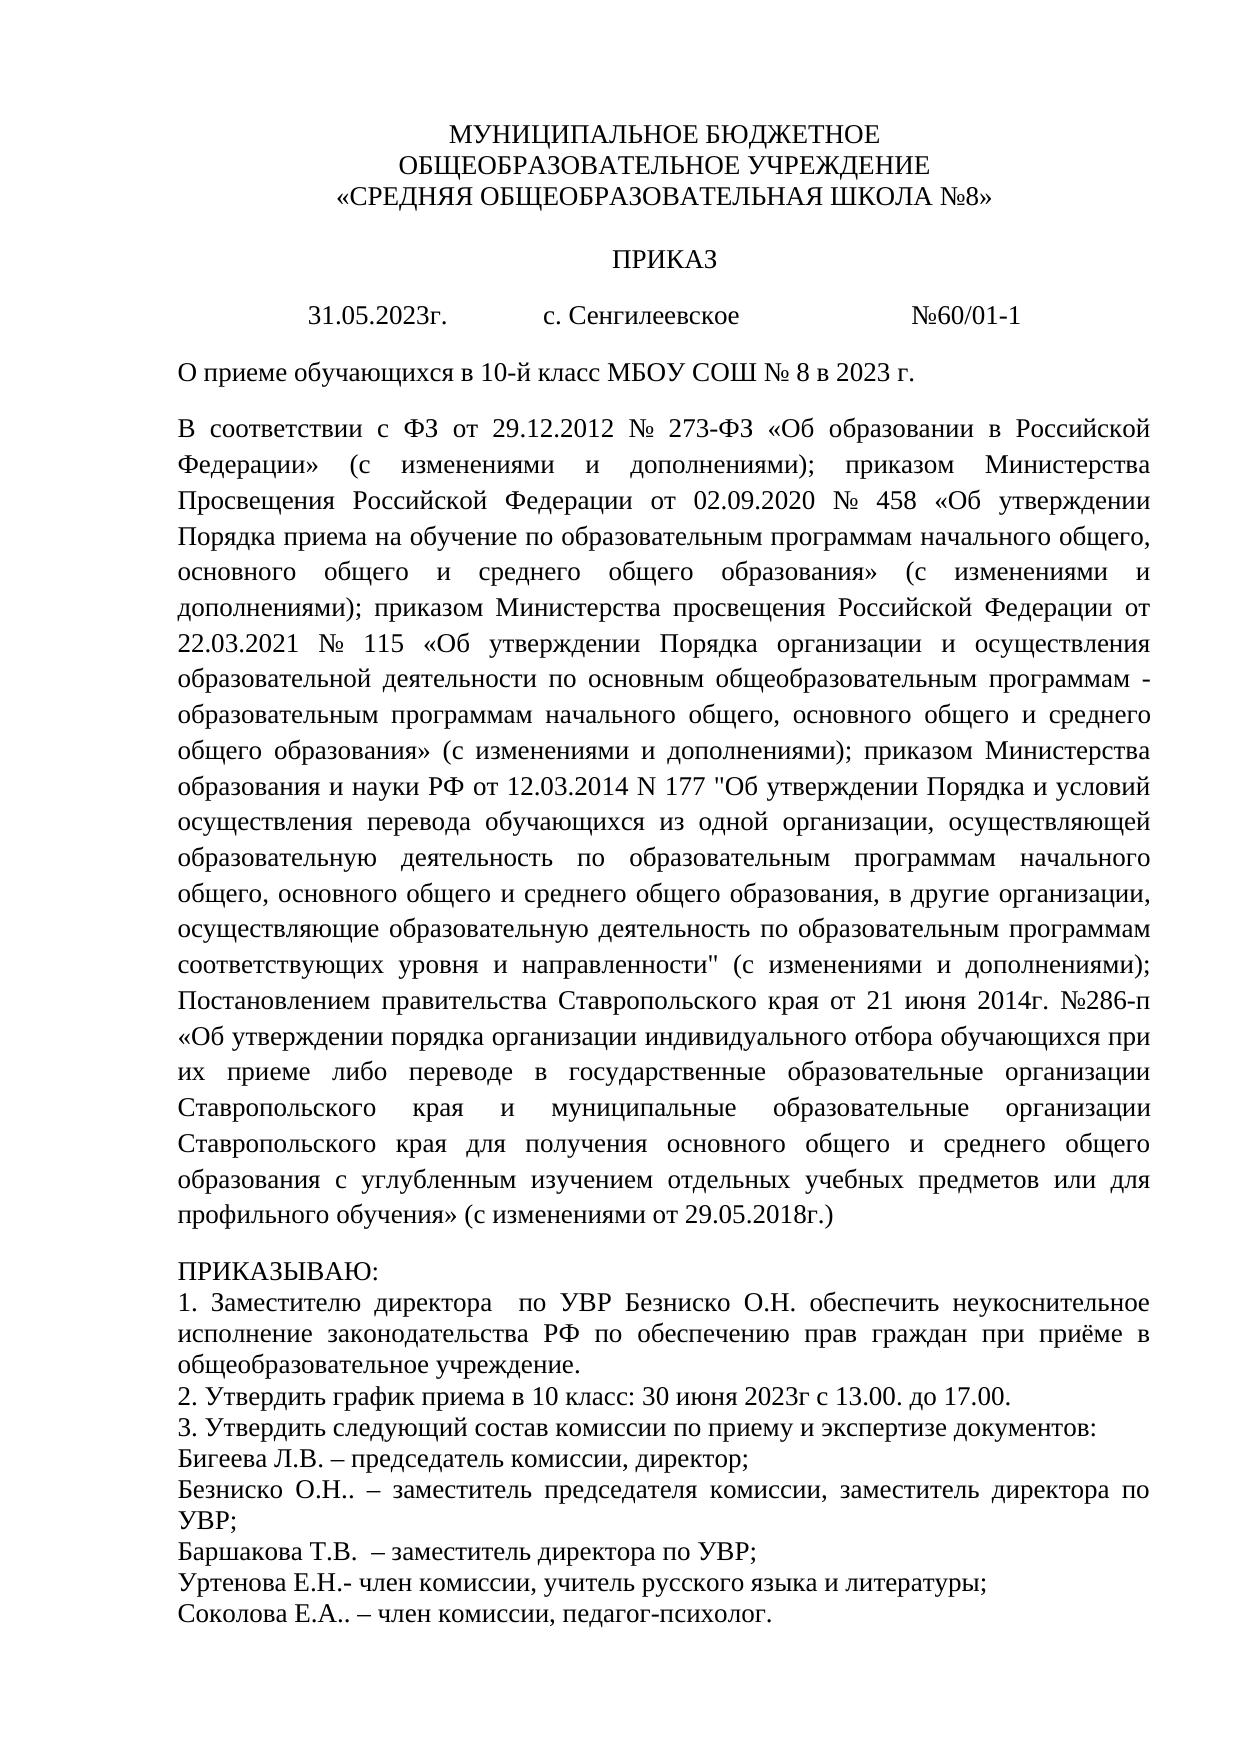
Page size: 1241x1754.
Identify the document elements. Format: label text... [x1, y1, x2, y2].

text ПРИКАЗ [177, 243, 1152, 274]
text ПРИКАЗЫВАЮ: [177, 1255, 1152, 1286]
text 31.05.2023г. с. Сенгилеевское №60/01-1 [177, 299, 1152, 330]
text 3. Утвердить следующий состав комиссии по приему и экспертизе документов: [177, 1411, 1152, 1442]
text 2. Утвердить график приема в 10 класс: 30 июня 2023г с 13.00. до 17.00. [177, 1379, 1152, 1411]
text «СРЕДНЯЯ ОБЩЕОБРАЗОВАТЕЛЬНАЯ ШКОЛА №8» [177, 180, 1152, 212]
text В соответствии с ФЗ от 29.12.2012 № 273-ФЗ «Об образовании в Российской Федерации» (с изменениями и дополнениями); приказом Министерства Просвещения Российской Федерации от 02.09.2020 № 458 «Об утверждении Порядка приема на обучение по образовательным программам начального общего, основного общего и среднего общего образования» (с изменениями и дополнениями); приказом Министерства просвещения Российской Федерации от 22.03.2021 № 115 «Об утверждении Порядка организации и осуществления образовательной деятельности по основным общеобразовательным программам - образовательным программам начального общего, основного общего и среднего общего образования» (с изменениями и дополнениями); приказом Министерства образования и науки РФ от 12.03.2014 N 177 "Об утверждении Порядка и условий осуществления перевода обучающихся из одной организации, осуществляющей образовательную деятельность по образовательным программам начального общего, основного общего и среднего общего образования, в другие организации, осуществляющие образовательную деятельность по образовательным программам соответствующих уровня и направленности" (с изменениями и дополнениями); Постановлением правительства Ставропольского края от 21 июня 2014г. №286-п «Об утверждении порядка организации индивидуального отбора обучающихся при их приеме либо переводе в государственные образовательные организации Ставропольского края и муниципальные образовательные организации Ставропольского края для получения основного общего и среднего общего образования с углубленным изучением отдельных учебных предметов или для профильного обучения» (с изменениями от 29.05.2018г.) [177, 412, 1152, 1229]
text ОБЩЕОБРАЗОВАТЕЛЬНОЕ УЧРЕЖДЕНИЕ [177, 149, 1152, 180]
text Соколова Е.А.. – член комиссии, педагог-психолог. [177, 1598, 1152, 1629]
text О приеме обучающихся в 10-й класс МБОУ СОШ № 8 в 2023 г. [177, 356, 1152, 387]
text Бигеева Л.В. – председатель комиссии, директор; [177, 1442, 1152, 1473]
text Баршакова Т.В. – заместитель директора по УВР; [177, 1535, 1152, 1566]
text Безниско О.Н.. – заместитель председателя комиссии, заместитель директора по УВР; [177, 1473, 1152, 1535]
text МУНИЦИПАЛЬНОЕ БЮДЖЕТНОЕ [177, 118, 1152, 149]
text 1. Заместителю директора по УВР Безниско О.Н. обеспечить неукоснительное исполнение законодательства РФ по обеспечению прав граждан при приёме в общеобразовательное учреждение. [177, 1286, 1152, 1379]
text Уртенова Е.Н.- член комиссии, учитель русского языка и литературы; [177, 1566, 1152, 1598]
